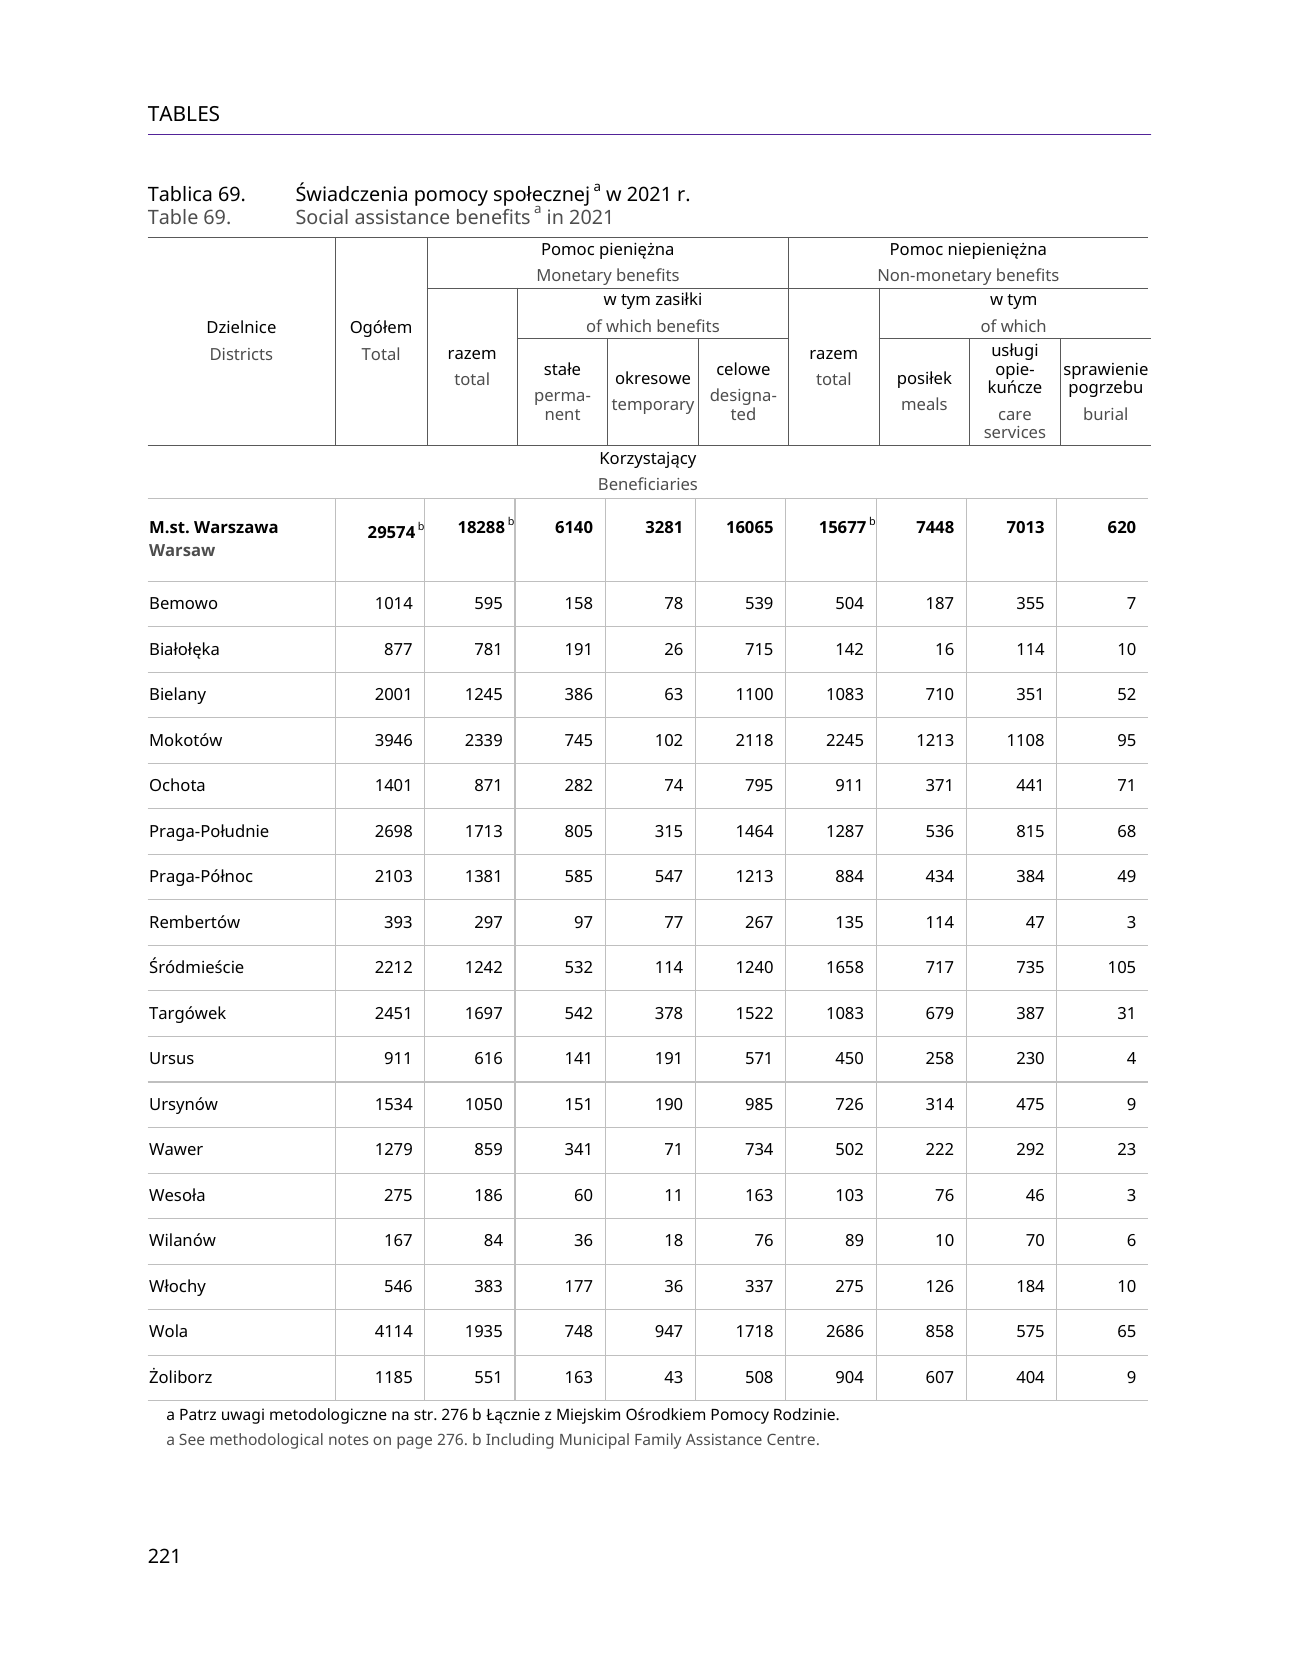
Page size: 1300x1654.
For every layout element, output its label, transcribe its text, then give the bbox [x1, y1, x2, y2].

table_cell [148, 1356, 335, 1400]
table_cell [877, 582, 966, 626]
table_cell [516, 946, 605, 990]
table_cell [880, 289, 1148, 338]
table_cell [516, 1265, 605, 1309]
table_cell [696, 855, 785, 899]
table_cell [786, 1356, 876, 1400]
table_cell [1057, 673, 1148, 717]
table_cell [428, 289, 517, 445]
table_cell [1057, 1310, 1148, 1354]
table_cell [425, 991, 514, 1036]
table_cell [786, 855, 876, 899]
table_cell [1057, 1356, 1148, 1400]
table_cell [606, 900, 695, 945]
text Table 69. Social assistance benefits a in 2021 [148, 206, 1151, 229]
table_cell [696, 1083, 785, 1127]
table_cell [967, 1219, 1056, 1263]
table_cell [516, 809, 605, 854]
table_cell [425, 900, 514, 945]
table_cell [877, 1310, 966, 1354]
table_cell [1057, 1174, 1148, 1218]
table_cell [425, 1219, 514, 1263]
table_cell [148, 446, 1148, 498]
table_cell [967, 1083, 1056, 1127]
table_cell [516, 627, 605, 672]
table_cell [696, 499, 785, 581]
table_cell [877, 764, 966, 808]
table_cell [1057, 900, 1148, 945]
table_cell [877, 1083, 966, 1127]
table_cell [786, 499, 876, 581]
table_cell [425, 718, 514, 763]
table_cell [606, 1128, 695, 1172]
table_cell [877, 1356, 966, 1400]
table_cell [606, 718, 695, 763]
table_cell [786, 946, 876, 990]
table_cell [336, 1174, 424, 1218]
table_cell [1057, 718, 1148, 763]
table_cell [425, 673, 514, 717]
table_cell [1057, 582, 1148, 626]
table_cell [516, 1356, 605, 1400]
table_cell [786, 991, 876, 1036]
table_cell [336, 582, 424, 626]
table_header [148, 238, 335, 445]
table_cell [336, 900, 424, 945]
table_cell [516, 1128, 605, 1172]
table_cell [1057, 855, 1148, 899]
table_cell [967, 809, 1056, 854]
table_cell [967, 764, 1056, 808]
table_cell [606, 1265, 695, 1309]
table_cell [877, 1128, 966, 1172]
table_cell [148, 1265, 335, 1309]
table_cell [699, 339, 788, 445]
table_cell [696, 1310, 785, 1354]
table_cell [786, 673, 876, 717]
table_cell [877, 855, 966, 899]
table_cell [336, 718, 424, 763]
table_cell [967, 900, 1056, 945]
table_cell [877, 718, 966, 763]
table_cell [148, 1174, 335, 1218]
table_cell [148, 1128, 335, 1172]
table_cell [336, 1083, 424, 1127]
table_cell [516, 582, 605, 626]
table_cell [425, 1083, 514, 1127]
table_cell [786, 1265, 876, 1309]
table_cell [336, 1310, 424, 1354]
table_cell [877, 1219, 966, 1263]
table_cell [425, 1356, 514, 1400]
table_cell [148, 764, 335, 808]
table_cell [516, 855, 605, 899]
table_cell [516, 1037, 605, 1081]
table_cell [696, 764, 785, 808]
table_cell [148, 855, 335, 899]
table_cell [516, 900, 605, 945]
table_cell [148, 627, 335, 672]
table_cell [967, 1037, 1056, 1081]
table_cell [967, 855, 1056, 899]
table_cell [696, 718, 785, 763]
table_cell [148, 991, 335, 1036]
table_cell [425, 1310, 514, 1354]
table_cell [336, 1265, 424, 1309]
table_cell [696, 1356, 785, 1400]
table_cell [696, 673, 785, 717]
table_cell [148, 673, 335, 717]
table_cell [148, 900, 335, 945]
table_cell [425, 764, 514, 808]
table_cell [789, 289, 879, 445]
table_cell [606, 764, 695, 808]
text a See methodological notes on page 276. b Including Municipal Family Assistance Centre. [148, 1432, 1151, 1449]
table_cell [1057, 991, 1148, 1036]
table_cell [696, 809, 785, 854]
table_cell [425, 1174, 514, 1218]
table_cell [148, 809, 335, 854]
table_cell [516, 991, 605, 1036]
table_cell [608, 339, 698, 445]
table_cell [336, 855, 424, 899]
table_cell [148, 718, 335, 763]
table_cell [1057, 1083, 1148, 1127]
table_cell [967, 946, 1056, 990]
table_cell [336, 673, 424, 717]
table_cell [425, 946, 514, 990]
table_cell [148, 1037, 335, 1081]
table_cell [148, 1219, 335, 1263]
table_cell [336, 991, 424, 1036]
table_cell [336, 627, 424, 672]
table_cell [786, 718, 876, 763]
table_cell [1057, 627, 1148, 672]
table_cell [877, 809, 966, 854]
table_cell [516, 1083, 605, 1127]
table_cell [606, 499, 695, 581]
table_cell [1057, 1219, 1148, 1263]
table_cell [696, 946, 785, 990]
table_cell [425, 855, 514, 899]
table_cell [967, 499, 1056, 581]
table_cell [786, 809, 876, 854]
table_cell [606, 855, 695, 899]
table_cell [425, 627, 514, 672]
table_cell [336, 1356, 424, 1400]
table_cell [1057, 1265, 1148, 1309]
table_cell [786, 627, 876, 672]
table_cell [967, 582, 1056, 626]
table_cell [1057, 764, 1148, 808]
text Tablica 69. Świadczenia pomocy społecznej a w 2021 r. [148, 183, 1151, 206]
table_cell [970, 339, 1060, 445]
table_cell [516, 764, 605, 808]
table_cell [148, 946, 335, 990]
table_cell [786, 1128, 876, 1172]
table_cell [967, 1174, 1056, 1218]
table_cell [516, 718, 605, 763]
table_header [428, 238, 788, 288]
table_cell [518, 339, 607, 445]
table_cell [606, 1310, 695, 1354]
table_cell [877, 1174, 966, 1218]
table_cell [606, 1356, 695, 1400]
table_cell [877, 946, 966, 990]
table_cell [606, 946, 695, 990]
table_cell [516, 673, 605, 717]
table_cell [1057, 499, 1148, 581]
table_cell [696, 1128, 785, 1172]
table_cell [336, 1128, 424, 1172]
text a Patrz uwagi metodologiczne na str. 276 b Łącznie z Miejskim Ośrodkiem Pomocy Rodzinie. [148, 1407, 1151, 1424]
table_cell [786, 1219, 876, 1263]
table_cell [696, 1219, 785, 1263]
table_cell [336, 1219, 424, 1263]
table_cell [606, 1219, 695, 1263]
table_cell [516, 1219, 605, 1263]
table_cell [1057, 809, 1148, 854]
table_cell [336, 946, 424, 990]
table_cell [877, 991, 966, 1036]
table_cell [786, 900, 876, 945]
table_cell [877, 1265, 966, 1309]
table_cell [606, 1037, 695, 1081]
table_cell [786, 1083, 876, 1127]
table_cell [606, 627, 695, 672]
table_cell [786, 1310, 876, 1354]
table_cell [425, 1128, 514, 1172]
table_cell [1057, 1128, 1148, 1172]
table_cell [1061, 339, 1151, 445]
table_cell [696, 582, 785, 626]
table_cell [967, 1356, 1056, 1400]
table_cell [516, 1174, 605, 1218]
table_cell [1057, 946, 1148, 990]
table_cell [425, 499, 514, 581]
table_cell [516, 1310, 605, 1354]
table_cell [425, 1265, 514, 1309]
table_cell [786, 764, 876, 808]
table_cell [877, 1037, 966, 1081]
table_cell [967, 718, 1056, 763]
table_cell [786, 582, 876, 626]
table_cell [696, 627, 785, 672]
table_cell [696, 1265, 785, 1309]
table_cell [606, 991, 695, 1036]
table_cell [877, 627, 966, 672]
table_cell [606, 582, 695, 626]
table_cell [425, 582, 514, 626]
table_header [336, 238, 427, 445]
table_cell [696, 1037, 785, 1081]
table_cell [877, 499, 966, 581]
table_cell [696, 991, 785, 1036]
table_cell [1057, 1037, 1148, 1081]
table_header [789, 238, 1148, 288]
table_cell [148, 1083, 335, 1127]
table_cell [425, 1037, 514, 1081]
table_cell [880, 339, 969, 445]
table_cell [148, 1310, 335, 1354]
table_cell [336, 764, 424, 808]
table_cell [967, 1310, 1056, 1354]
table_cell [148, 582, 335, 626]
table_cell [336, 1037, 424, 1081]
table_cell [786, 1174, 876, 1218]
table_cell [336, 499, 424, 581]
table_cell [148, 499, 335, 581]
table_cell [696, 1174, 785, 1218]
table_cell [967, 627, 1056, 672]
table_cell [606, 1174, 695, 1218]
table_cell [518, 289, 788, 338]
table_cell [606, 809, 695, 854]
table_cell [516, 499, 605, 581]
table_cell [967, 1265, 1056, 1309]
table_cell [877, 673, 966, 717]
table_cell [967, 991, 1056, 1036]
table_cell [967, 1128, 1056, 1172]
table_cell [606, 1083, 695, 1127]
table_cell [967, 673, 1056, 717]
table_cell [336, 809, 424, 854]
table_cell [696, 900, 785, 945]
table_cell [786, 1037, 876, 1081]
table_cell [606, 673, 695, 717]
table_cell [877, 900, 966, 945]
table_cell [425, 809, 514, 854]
